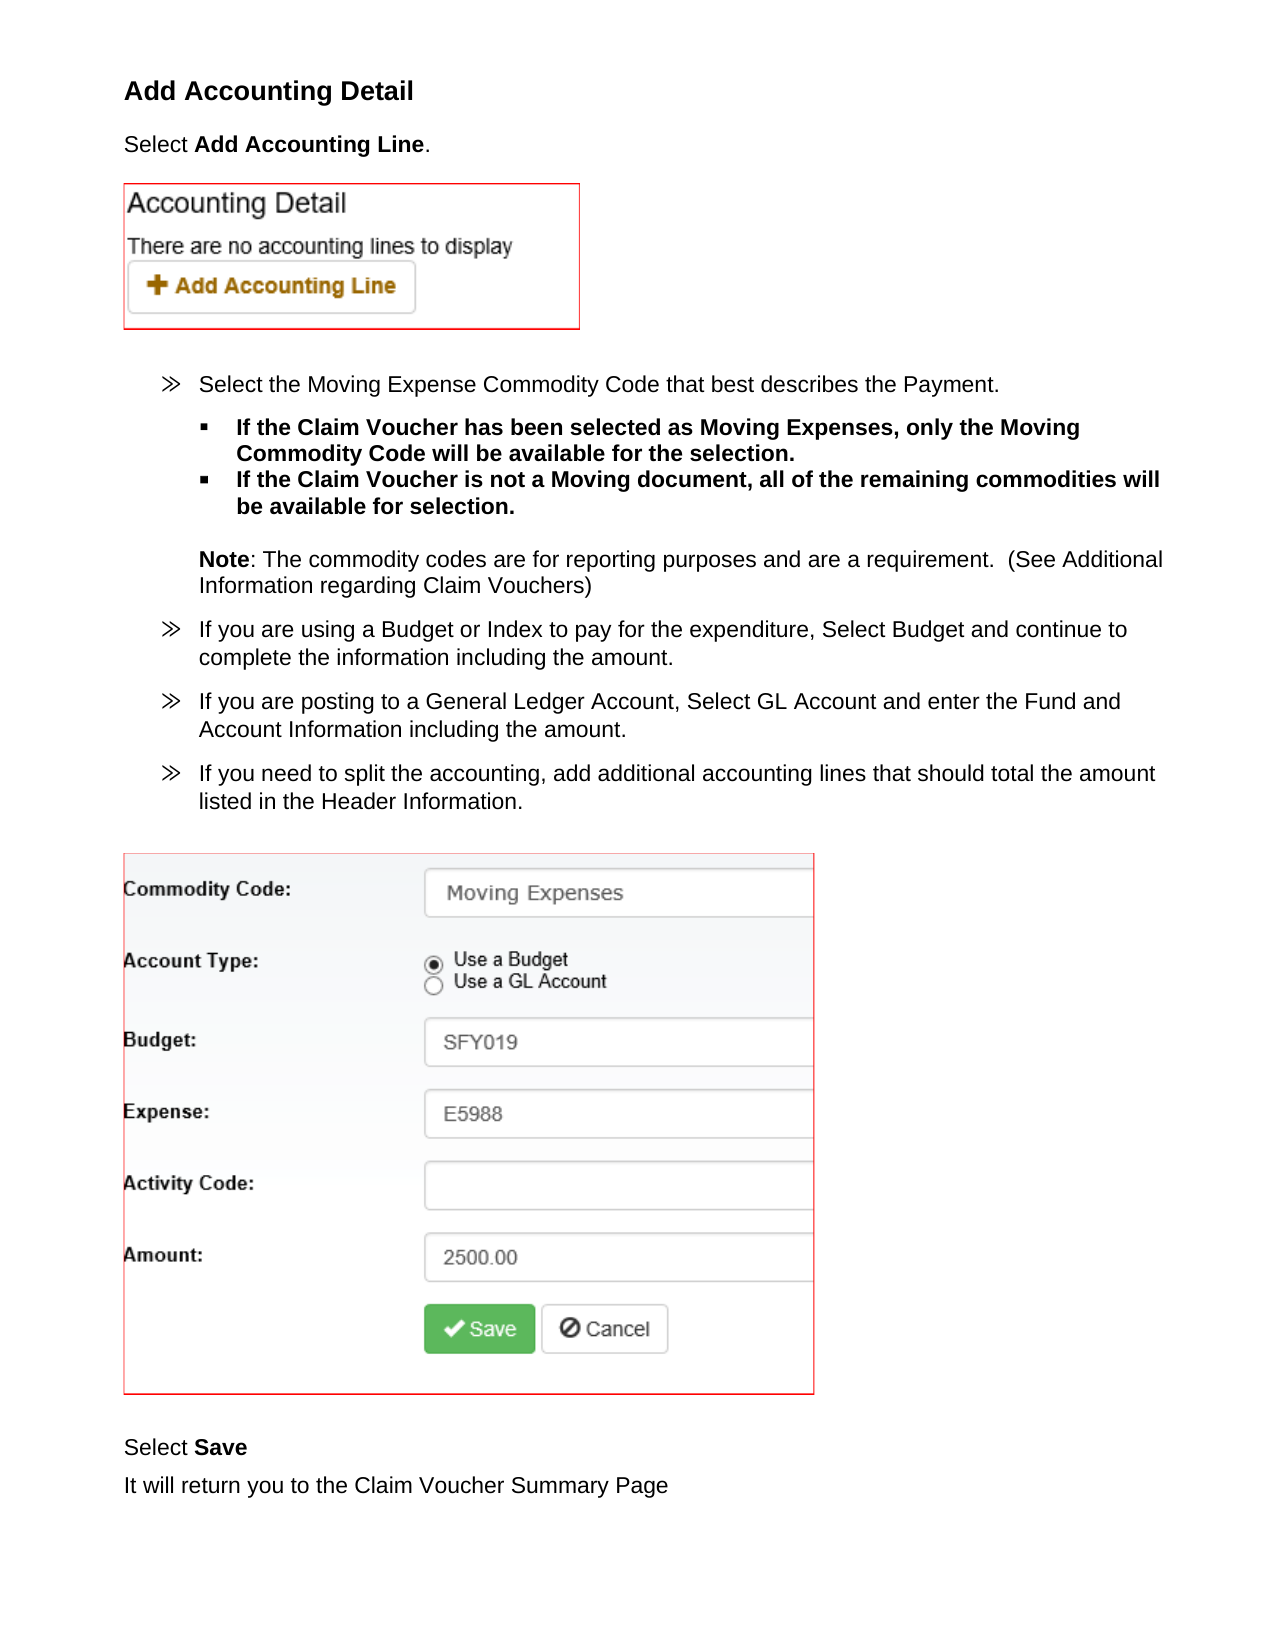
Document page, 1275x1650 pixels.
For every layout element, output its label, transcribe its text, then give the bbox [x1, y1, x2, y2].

table_cell Select the Moving Expense Commodity Code that best describes the Payment. If the Claim Voucher has been selected as Moving Expenses, only the Moving Commodity Code will be available for the selection. If the Claim Voucher is not a Moving document, all of the remaining commodities will be available for selection. Note: The commodity codes are for reporting purposes and are a requirement. (See Additional Information regarding Claim Vouchers) If you are using a Budget or Index to pay for the expenditure, Select Budget and continue to complete the information including the amount. If you are posting to a General Ledger Account, Select GL Account and enter the Fund and Account Information including the amount. If you need to split the accounting, add additional accounting lines that should total the amount listed in the Header Information. [113, 356, 1200, 853]
table_header Add Accounting Detail Select Add Accounting Line. [113, 75, 1200, 184]
picture [123, 183, 580, 330]
table_cell [113, 853, 1200, 1421]
table_cell [113, 184, 1200, 356]
table_cell Select Save It will return you to the Claim Voucher Summary Page [113, 1421, 1200, 1511]
picture [123, 853, 815, 1395]
